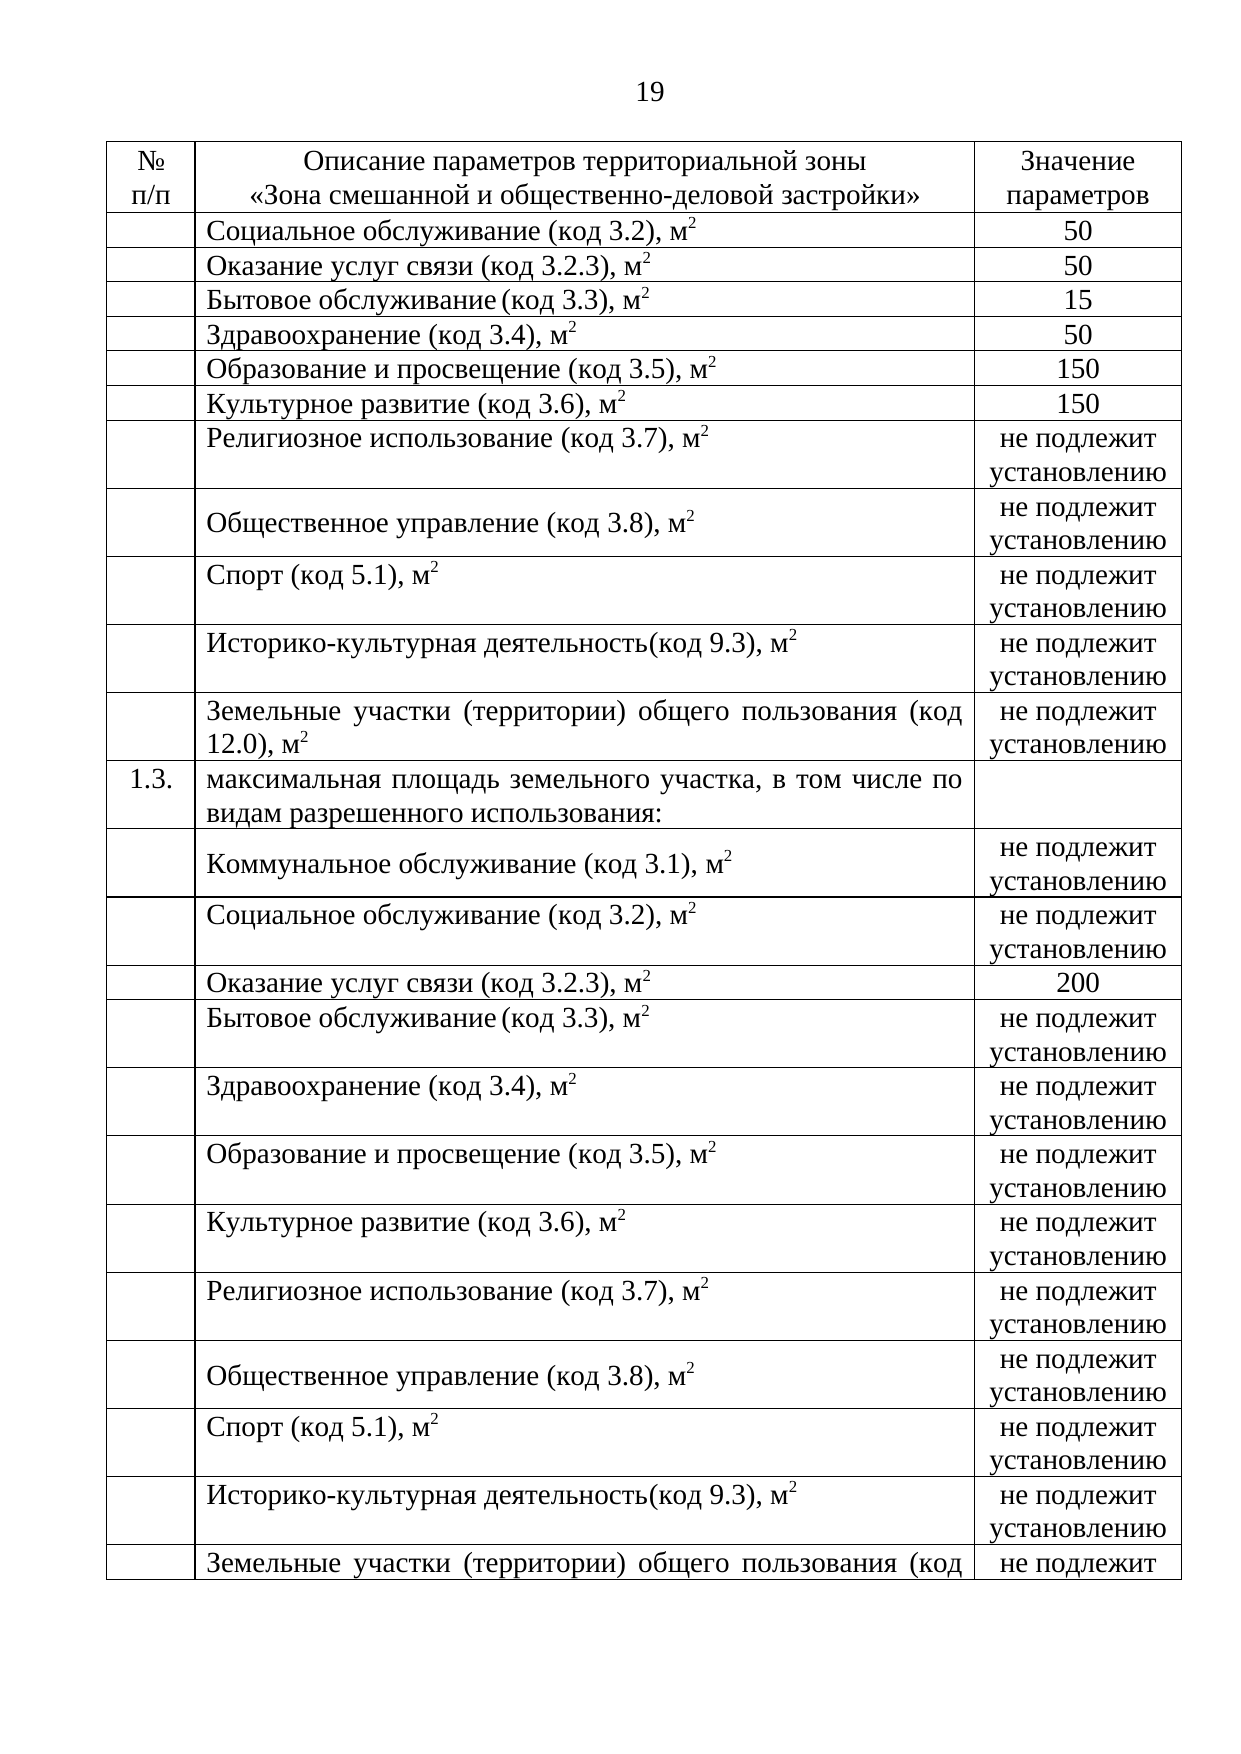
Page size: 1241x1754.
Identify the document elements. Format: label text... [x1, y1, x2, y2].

table_cell Общественное управление (код 3.8), м2 [196, 489, 974, 556]
table_cell [107, 1341, 194, 1408]
table_cell Здравоохранение (код 3.4), м2 [196, 1068, 974, 1135]
table_cell 150 [975, 351, 1181, 385]
table_cell [107, 1477, 194, 1544]
table_cell [107, 966, 194, 999]
table_cell 150 [975, 386, 1181, 419]
table_cell Историко-культурная деятельность (код 9.3), м2 [196, 625, 974, 692]
table_cell Культурное развитие (код 3.6), м2 [196, 1205, 974, 1272]
table_cell не подлежит установлению [975, 1205, 1181, 1272]
table_cell [107, 1136, 194, 1203]
table_cell 15 [975, 282, 1181, 316]
table_cell Общественное управление (код 3.8), м2 [196, 1341, 974, 1408]
table_cell Оказание услуг связи (код 3.2.3), м2 [196, 966, 974, 999]
table_cell [107, 557, 194, 624]
table_cell Бытовое обслуживание (код 3.3), м2 [196, 282, 974, 316]
table_cell [107, 282, 194, 316]
table_cell Земельные участки (территории) общего пользования (код 12.0), м2 [196, 693, 974, 760]
table_cell [107, 1068, 194, 1135]
table_cell не подлежит установлению [975, 1273, 1181, 1340]
table_cell 50 [975, 248, 1181, 281]
table_cell не подлежит установлению [975, 829, 1181, 896]
table_cell 50 [975, 213, 1181, 247]
table_header № п/п [107, 142, 194, 212]
table_cell [107, 489, 194, 556]
table_cell Историко-культурная деятельность (код 9.3), м2 [196, 1477, 974, 1544]
table_cell [107, 1409, 194, 1476]
table_cell не подлежит установлению [975, 1477, 1181, 1544]
table_cell [107, 1273, 194, 1340]
table_cell не подлежит установлению [975, 421, 1181, 488]
table_cell 200 [975, 966, 1181, 999]
table_cell не подлежит установлению [975, 1341, 1181, 1408]
table_cell [107, 1000, 194, 1067]
table_cell [107, 317, 194, 350]
table_cell не подлежит установлению [975, 1068, 1181, 1135]
table_cell не подлежит установлению [975, 898, 1181, 964]
table_cell Оказание услуг связи (код 3.2.3), м2 [196, 248, 974, 281]
table_cell [107, 898, 194, 964]
table_cell [107, 213, 194, 247]
table_cell максимальная площадь земельного участка, в том числе по видам разрешенного использования: [196, 761, 974, 828]
table_header Описание параметров территориальной зоны «Зона смешанной и общественно-деловой застройки» [196, 142, 974, 212]
table_cell Бытовое обслуживание (код 3.3), м2 [196, 1000, 974, 1067]
table_cell Религиозное использование (код 3.7), м2 [196, 421, 974, 488]
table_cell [196, 1545, 974, 1579]
table_cell 50 [975, 317, 1181, 350]
table_cell не подлежит установлению [975, 1136, 1181, 1203]
table_cell [107, 386, 194, 419]
table_cell [107, 1205, 194, 1272]
table_cell [107, 421, 194, 488]
table_cell не подлежит установлению [975, 625, 1181, 692]
table_cell не подлежит установлению [975, 489, 1181, 556]
table_cell Спорт (код 5.1), м2 [196, 557, 974, 624]
table_cell не подлежит установлению [975, 1545, 1181, 1579]
table_cell Образование и просвещение (код 3.5), м2 [196, 351, 974, 385]
table_cell Здравоохранение (код 3.4), м2 [196, 317, 974, 350]
table_cell Спорт (код 5.1), м2 [196, 1409, 974, 1476]
table_cell Образование и просвещение (код 3.5), м2 [196, 1136, 974, 1203]
table_cell Коммунальное обслуживание (код 3.1), м2 [196, 829, 974, 896]
table_cell [975, 761, 1181, 828]
table_cell не подлежит установлению [975, 693, 1181, 760]
table_cell [107, 693, 194, 760]
table_header Значение параметров [975, 142, 1181, 212]
table_cell Социальное обслуживание (код 3.2), м2 [196, 898, 974, 964]
table_cell не подлежит установлению [975, 1000, 1181, 1067]
table_cell Социальное обслуживание (код 3.2), м2 [196, 213, 974, 247]
table_cell не подлежит установлению [975, 1409, 1181, 1476]
table_cell Культурное развитие (код 3.6), м2 [196, 386, 974, 419]
table_cell Религиозное использование (код 3.7), м2 [196, 1273, 974, 1340]
table_cell [107, 761, 194, 828]
table_cell [107, 1545, 194, 1579]
table_cell [107, 248, 194, 281]
table_cell [107, 351, 194, 385]
table_cell [107, 625, 194, 692]
table_cell не подлежит установлению [975, 557, 1181, 624]
table_cell [107, 829, 194, 896]
